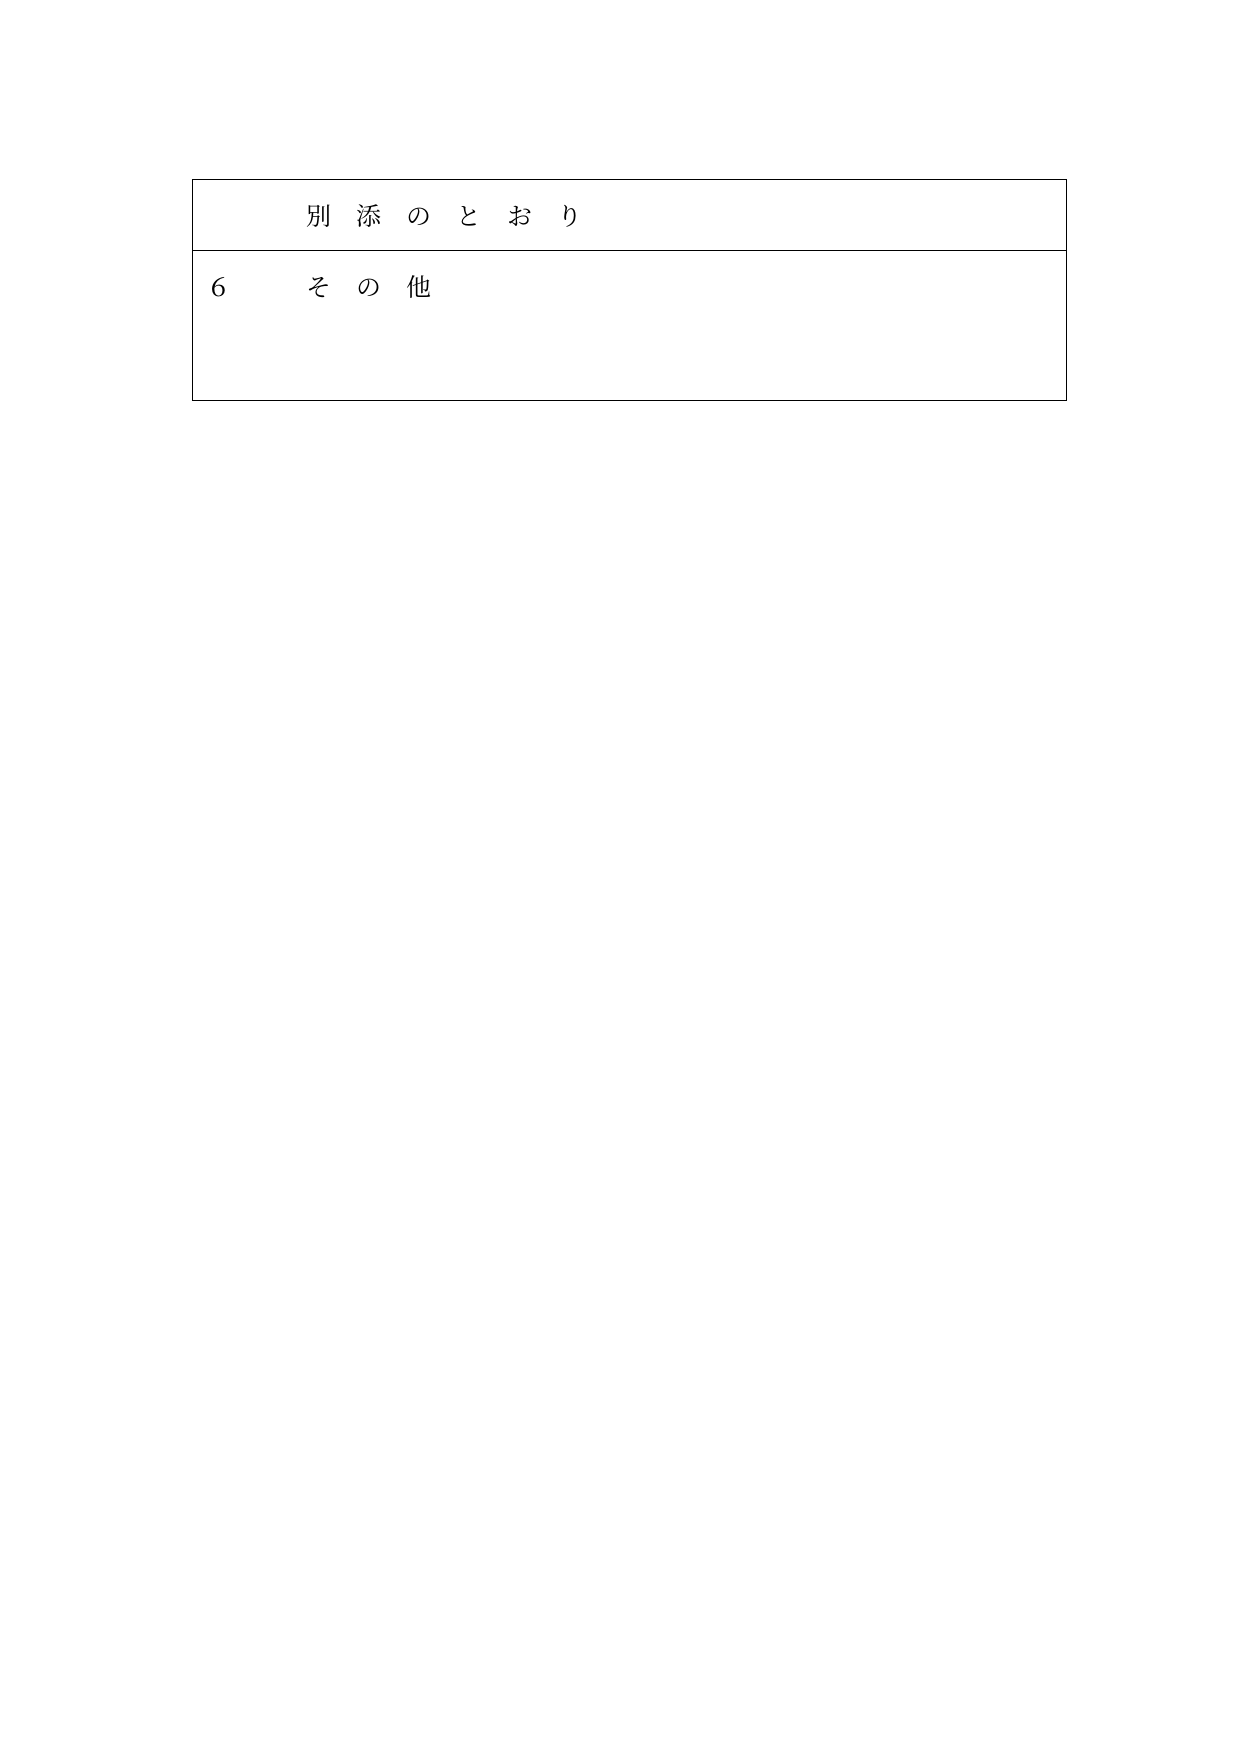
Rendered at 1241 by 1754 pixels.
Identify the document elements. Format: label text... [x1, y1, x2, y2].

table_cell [193, 180, 1066, 250]
table_cell ６ その他 [193, 251, 1066, 399]
